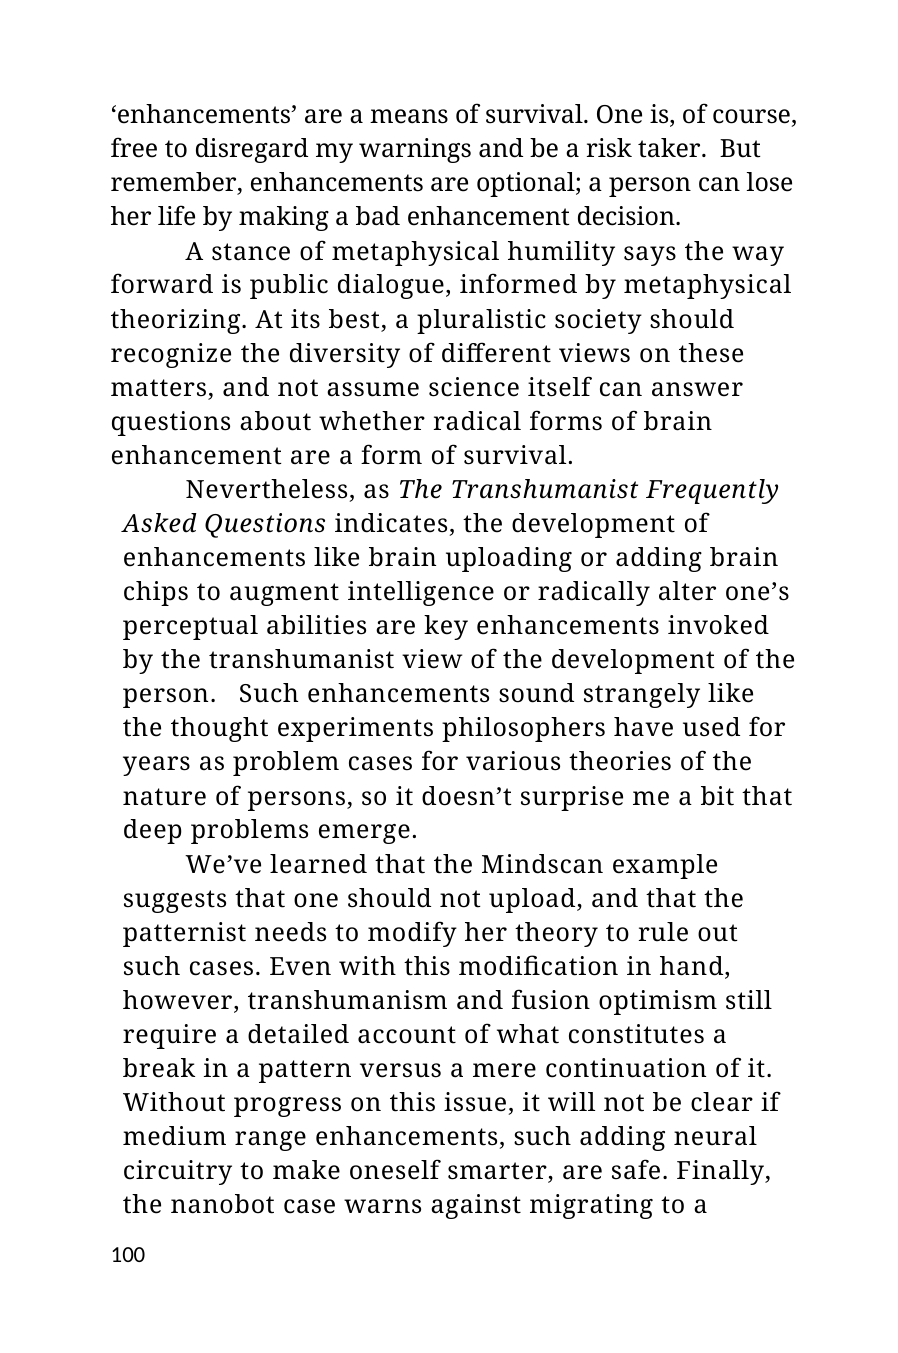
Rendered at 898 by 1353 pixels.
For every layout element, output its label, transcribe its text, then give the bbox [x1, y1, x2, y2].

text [110, 97, 799, 233]
text A stance of metaphysical humility says the way forward is public dialogue, informed by metaphysical theorizing. At its best, a pluralistic society should recognize the diversity of different views on these matters, and not assume science itself can answer questions about whether radical forms of brain enhancement are a form of survival. [110, 233, 799, 472]
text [123, 846, 799, 1221]
text Nevertheless, as The Transhumanist Frequently Asked Questions indicates, the development of enhancements like brain uploading or adding brain chips to augment intelligence or radically alter one’s perceptual abilities are key enhancements invoked by the transhumanist view of the development of the person. Such enhancements sound strangely like the thought experiments philosophers have used for years as problem cases for various theories of the nature of persons, so it doesn’t surprise me a bit that deep problems emerge. [123, 472, 799, 846]
